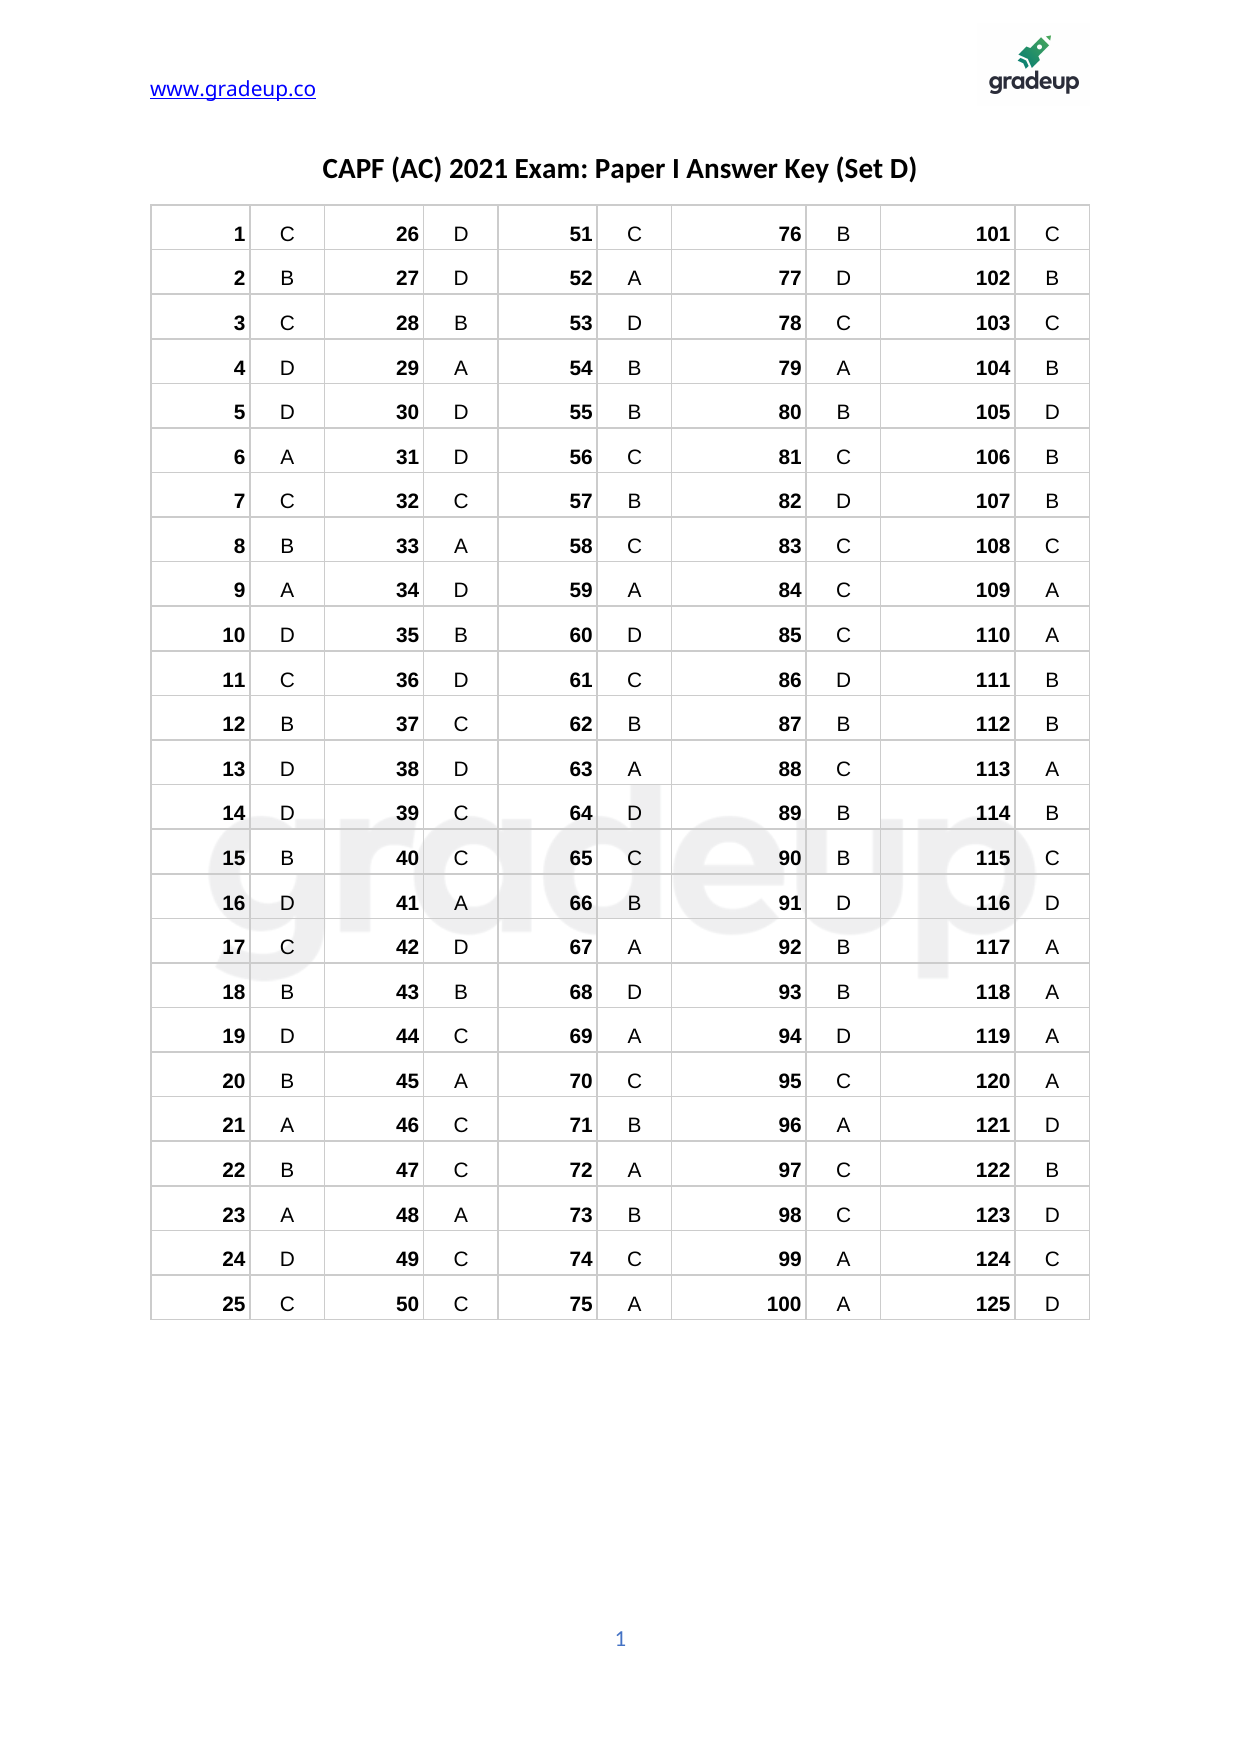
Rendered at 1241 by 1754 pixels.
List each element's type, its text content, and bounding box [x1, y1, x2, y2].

table_cell D [251, 340, 324, 382]
table_cell D [807, 652, 880, 694]
table_cell B [424, 607, 497, 650]
table_header 51 [499, 206, 596, 249]
table_cell A [424, 1187, 497, 1229]
table_cell 63 [499, 741, 596, 784]
table_cell 112 [881, 696, 1014, 739]
table_cell C [424, 696, 497, 739]
table_cell C [598, 652, 671, 694]
table_cell 43 [325, 964, 423, 1007]
table_cell 94 [672, 1008, 805, 1051]
table_cell 102 [881, 250, 1014, 293]
table_cell 59 [499, 562, 596, 605]
table_cell 28 [325, 295, 423, 338]
table_cell 16 [152, 875, 249, 917]
table_cell A [598, 562, 671, 605]
table_cell A [807, 340, 880, 382]
table_cell 78 [672, 295, 805, 338]
table_cell C [598, 830, 671, 873]
table_cell 48 [325, 1187, 423, 1229]
table_cell 104 [881, 340, 1014, 382]
table_cell 95 [672, 1053, 805, 1096]
table_cell 47 [325, 1142, 423, 1185]
table_cell 64 [499, 785, 596, 828]
table_cell 81 [672, 429, 805, 472]
table_cell B [807, 964, 880, 1007]
table_cell B [598, 696, 671, 739]
table_cell C [807, 1053, 880, 1096]
table_cell 24 [152, 1231, 249, 1274]
table_cell 111 [881, 652, 1014, 694]
table_cell 36 [325, 652, 423, 694]
table_cell D [1016, 1276, 1089, 1319]
table_cell 6 [152, 429, 249, 472]
table_cell 71 [499, 1097, 596, 1140]
table_cell D [251, 607, 324, 650]
table_cell 103 [881, 295, 1014, 338]
table_cell D [807, 875, 880, 917]
table_cell B [807, 384, 880, 427]
table_cell 23 [152, 1187, 249, 1229]
table_cell 69 [499, 1008, 596, 1051]
table_cell 17 [152, 919, 249, 962]
table_cell C [251, 1276, 324, 1319]
table_cell 31 [325, 429, 423, 472]
table_cell 14 [152, 785, 249, 828]
table_cell 30 [325, 384, 423, 427]
table_cell C [1016, 830, 1089, 873]
table_cell C [424, 1231, 497, 1274]
table_cell A [807, 1231, 880, 1274]
table_cell B [807, 696, 880, 739]
table_header C [251, 206, 324, 249]
table_cell C [424, 830, 497, 873]
table_cell C [424, 1142, 497, 1185]
table_cell 89 [672, 785, 805, 828]
table_cell 106 [881, 429, 1014, 472]
table_cell D [1016, 875, 1089, 917]
text CAPF (AC) 2021 Exam: Paper I Answer Key (Set D) [150, 150, 1090, 186]
table_cell A [598, 919, 671, 962]
table_cell C [598, 429, 671, 472]
table_cell A [251, 1097, 324, 1140]
table_cell 60 [499, 607, 596, 650]
table_cell D [1016, 1187, 1089, 1229]
table_cell B [251, 518, 324, 561]
table_cell A [1016, 562, 1089, 605]
table_cell A [598, 1276, 671, 1319]
table_cell 120 [881, 1053, 1014, 1096]
table_cell 109 [881, 562, 1014, 605]
table_cell D [251, 741, 324, 784]
table_cell 55 [499, 384, 596, 427]
table_cell 21 [152, 1097, 249, 1140]
table_cell A [424, 518, 497, 561]
table_cell 56 [499, 429, 596, 472]
table_cell B [424, 295, 497, 338]
table_cell 83 [672, 518, 805, 561]
table_cell 99 [672, 1231, 805, 1274]
table_cell B [1016, 785, 1089, 828]
table_cell 100 [672, 1276, 805, 1319]
table_cell 39 [325, 785, 423, 828]
table_cell 108 [881, 518, 1014, 561]
picture [977, 23, 1091, 106]
table_cell 10 [152, 607, 249, 650]
table_cell B [424, 964, 497, 1007]
table_cell D [251, 384, 324, 427]
table_cell 40 [325, 830, 423, 873]
table_cell D [807, 250, 880, 293]
table_cell 124 [881, 1231, 1014, 1274]
table_cell 85 [672, 607, 805, 650]
table_cell 66 [499, 875, 596, 917]
table_cell C [251, 473, 324, 516]
table_cell 46 [325, 1097, 423, 1140]
table_cell C [807, 562, 880, 605]
table_cell B [251, 696, 324, 739]
table_cell C [1016, 295, 1089, 338]
table_cell D [424, 652, 497, 694]
table_cell A [598, 741, 671, 784]
table_cell B [598, 1187, 671, 1229]
table_cell C [598, 1231, 671, 1274]
table_cell 74 [499, 1231, 596, 1274]
table_cell 18 [152, 964, 249, 1007]
table_cell C [424, 1276, 497, 1319]
table_cell D [807, 473, 880, 516]
table_cell C [807, 518, 880, 561]
table_cell 72 [499, 1142, 596, 1185]
table_cell 97 [672, 1142, 805, 1185]
table_cell B [1016, 250, 1089, 293]
table_cell C [807, 295, 880, 338]
table_cell D [598, 964, 671, 1007]
table_cell 107 [881, 473, 1014, 516]
table_cell 44 [325, 1008, 423, 1051]
table_cell 15 [152, 830, 249, 873]
table_cell D [424, 429, 497, 472]
table_cell D [1016, 384, 1089, 427]
table_cell B [1016, 473, 1089, 516]
table_cell D [424, 741, 497, 784]
table_cell 110 [881, 607, 1014, 650]
table_cell A [1016, 919, 1089, 962]
table_cell 53 [499, 295, 596, 338]
table_cell B [807, 785, 880, 828]
table_cell D [424, 919, 497, 962]
table_cell A [807, 1276, 880, 1319]
table_cell 4 [152, 340, 249, 382]
table_cell 22 [152, 1142, 249, 1185]
table_cell C [424, 473, 497, 516]
table_cell 42 [325, 919, 423, 962]
table_cell 82 [672, 473, 805, 516]
table_header 101 [881, 206, 1014, 249]
table_header D [424, 206, 497, 249]
table_cell A [424, 875, 497, 917]
table_cell 121 [881, 1097, 1014, 1140]
table_cell 8 [152, 518, 249, 561]
table_cell B [1016, 652, 1089, 694]
table_cell 96 [672, 1097, 805, 1140]
table_cell 88 [672, 741, 805, 784]
table_cell 58 [499, 518, 596, 561]
table_cell A [1016, 1053, 1089, 1096]
table_cell C [807, 429, 880, 472]
table_cell 49 [325, 1231, 423, 1274]
table_cell 98 [672, 1187, 805, 1229]
table_cell C [598, 1053, 671, 1096]
table_cell 73 [499, 1187, 596, 1229]
table_cell 41 [325, 875, 423, 917]
table_cell B [251, 1053, 324, 1096]
table_cell A [1016, 964, 1089, 1007]
table_cell B [251, 830, 324, 873]
table_cell D [424, 562, 497, 605]
table_cell 86 [672, 652, 805, 694]
table_cell 79 [672, 340, 805, 382]
table_header 26 [325, 206, 423, 249]
table_cell D [598, 295, 671, 338]
table_header C [598, 206, 671, 249]
table_cell B [1016, 429, 1089, 472]
table_header B [807, 206, 880, 249]
table_cell A [807, 1097, 880, 1140]
table_cell C [598, 518, 671, 561]
table_header 1 [152, 206, 249, 249]
table_cell D [251, 785, 324, 828]
table_cell 25 [152, 1276, 249, 1319]
table_cell A [1016, 1008, 1089, 1051]
table_cell 61 [499, 652, 596, 694]
table_cell 70 [499, 1053, 596, 1096]
table_cell B [598, 1097, 671, 1140]
table_cell B [598, 473, 671, 516]
table_cell 116 [881, 875, 1014, 917]
table_cell C [251, 919, 324, 962]
table_cell A [251, 429, 324, 472]
table_cell 75 [499, 1276, 596, 1319]
table_cell 87 [672, 696, 805, 739]
table_cell D [598, 785, 671, 828]
table_cell 80 [672, 384, 805, 427]
table_cell C [807, 1142, 880, 1185]
table_cell A [424, 1053, 497, 1096]
table_cell B [251, 250, 324, 293]
table_cell 9 [152, 562, 249, 605]
table_cell C [807, 607, 880, 650]
table_cell 84 [672, 562, 805, 605]
table_cell 115 [881, 830, 1014, 873]
table_cell 12 [152, 696, 249, 739]
table_cell C [424, 1008, 497, 1051]
table_cell C [807, 741, 880, 784]
table_cell C [251, 295, 324, 338]
table_cell D [424, 250, 497, 293]
table_cell B [1016, 340, 1089, 382]
table_cell C [1016, 1231, 1089, 1274]
table_cell D [598, 607, 671, 650]
table_cell 113 [881, 741, 1014, 784]
table_cell 33 [325, 518, 423, 561]
table_cell A [598, 1008, 671, 1051]
table_cell B [598, 340, 671, 382]
table_cell D [807, 1008, 880, 1051]
table_cell B [1016, 696, 1089, 739]
table_cell 105 [881, 384, 1014, 427]
table_cell 123 [881, 1187, 1014, 1229]
table_cell 57 [499, 473, 596, 516]
table_cell 92 [672, 919, 805, 962]
table_cell 77 [672, 250, 805, 293]
table_cell C [807, 1187, 880, 1229]
table_cell 67 [499, 919, 596, 962]
table_cell B [251, 964, 324, 1007]
table_cell 62 [499, 696, 596, 739]
table_cell C [251, 652, 324, 694]
table_cell 45 [325, 1053, 423, 1096]
table_cell A [598, 250, 671, 293]
table_cell 91 [672, 875, 805, 917]
table_cell 52 [499, 250, 596, 293]
table_cell 65 [499, 830, 596, 873]
table_cell C [424, 1097, 497, 1140]
table_cell B [251, 1142, 324, 1185]
table_cell D [1016, 1097, 1089, 1140]
table_cell C [1016, 518, 1089, 561]
table_cell 37 [325, 696, 423, 739]
table_cell D [424, 384, 497, 427]
table_cell 93 [672, 964, 805, 1007]
table_cell 114 [881, 785, 1014, 828]
table_cell 117 [881, 919, 1014, 962]
table_cell B [807, 830, 880, 873]
table_cell 5 [152, 384, 249, 427]
table_cell C [424, 785, 497, 828]
table_cell A [1016, 607, 1089, 650]
table_header C [1016, 206, 1089, 249]
table_cell 29 [325, 340, 423, 382]
table_cell A [1016, 741, 1089, 784]
table_cell 3 [152, 295, 249, 338]
table_cell A [424, 340, 497, 382]
table_cell B [807, 919, 880, 962]
table_cell B [1016, 1142, 1089, 1185]
table_cell 7 [152, 473, 249, 516]
table_cell B [598, 875, 671, 917]
table_cell 118 [881, 964, 1014, 1007]
table_cell D [251, 875, 324, 917]
table_cell A [598, 1142, 671, 1185]
table_cell D [251, 1008, 324, 1051]
table_cell 125 [881, 1276, 1014, 1319]
table_cell 27 [325, 250, 423, 293]
table_cell D [251, 1231, 324, 1274]
table_cell 13 [152, 741, 249, 784]
table_cell 20 [152, 1053, 249, 1096]
table_cell 122 [881, 1142, 1014, 1185]
table_cell 35 [325, 607, 423, 650]
table_cell B [598, 384, 671, 427]
table_cell 119 [881, 1008, 1014, 1051]
table_cell 2 [152, 250, 249, 293]
table_cell 54 [499, 340, 596, 382]
table_cell 32 [325, 473, 423, 516]
table_cell 19 [152, 1008, 249, 1051]
table_cell 11 [152, 652, 249, 694]
table_cell 68 [499, 964, 596, 1007]
table_header 76 [672, 206, 805, 249]
table_cell 90 [672, 830, 805, 873]
table_cell A [251, 1187, 324, 1229]
table_cell 34 [325, 562, 423, 605]
table_cell 50 [325, 1276, 423, 1319]
table_cell 38 [325, 741, 423, 784]
table_cell A [251, 562, 324, 605]
